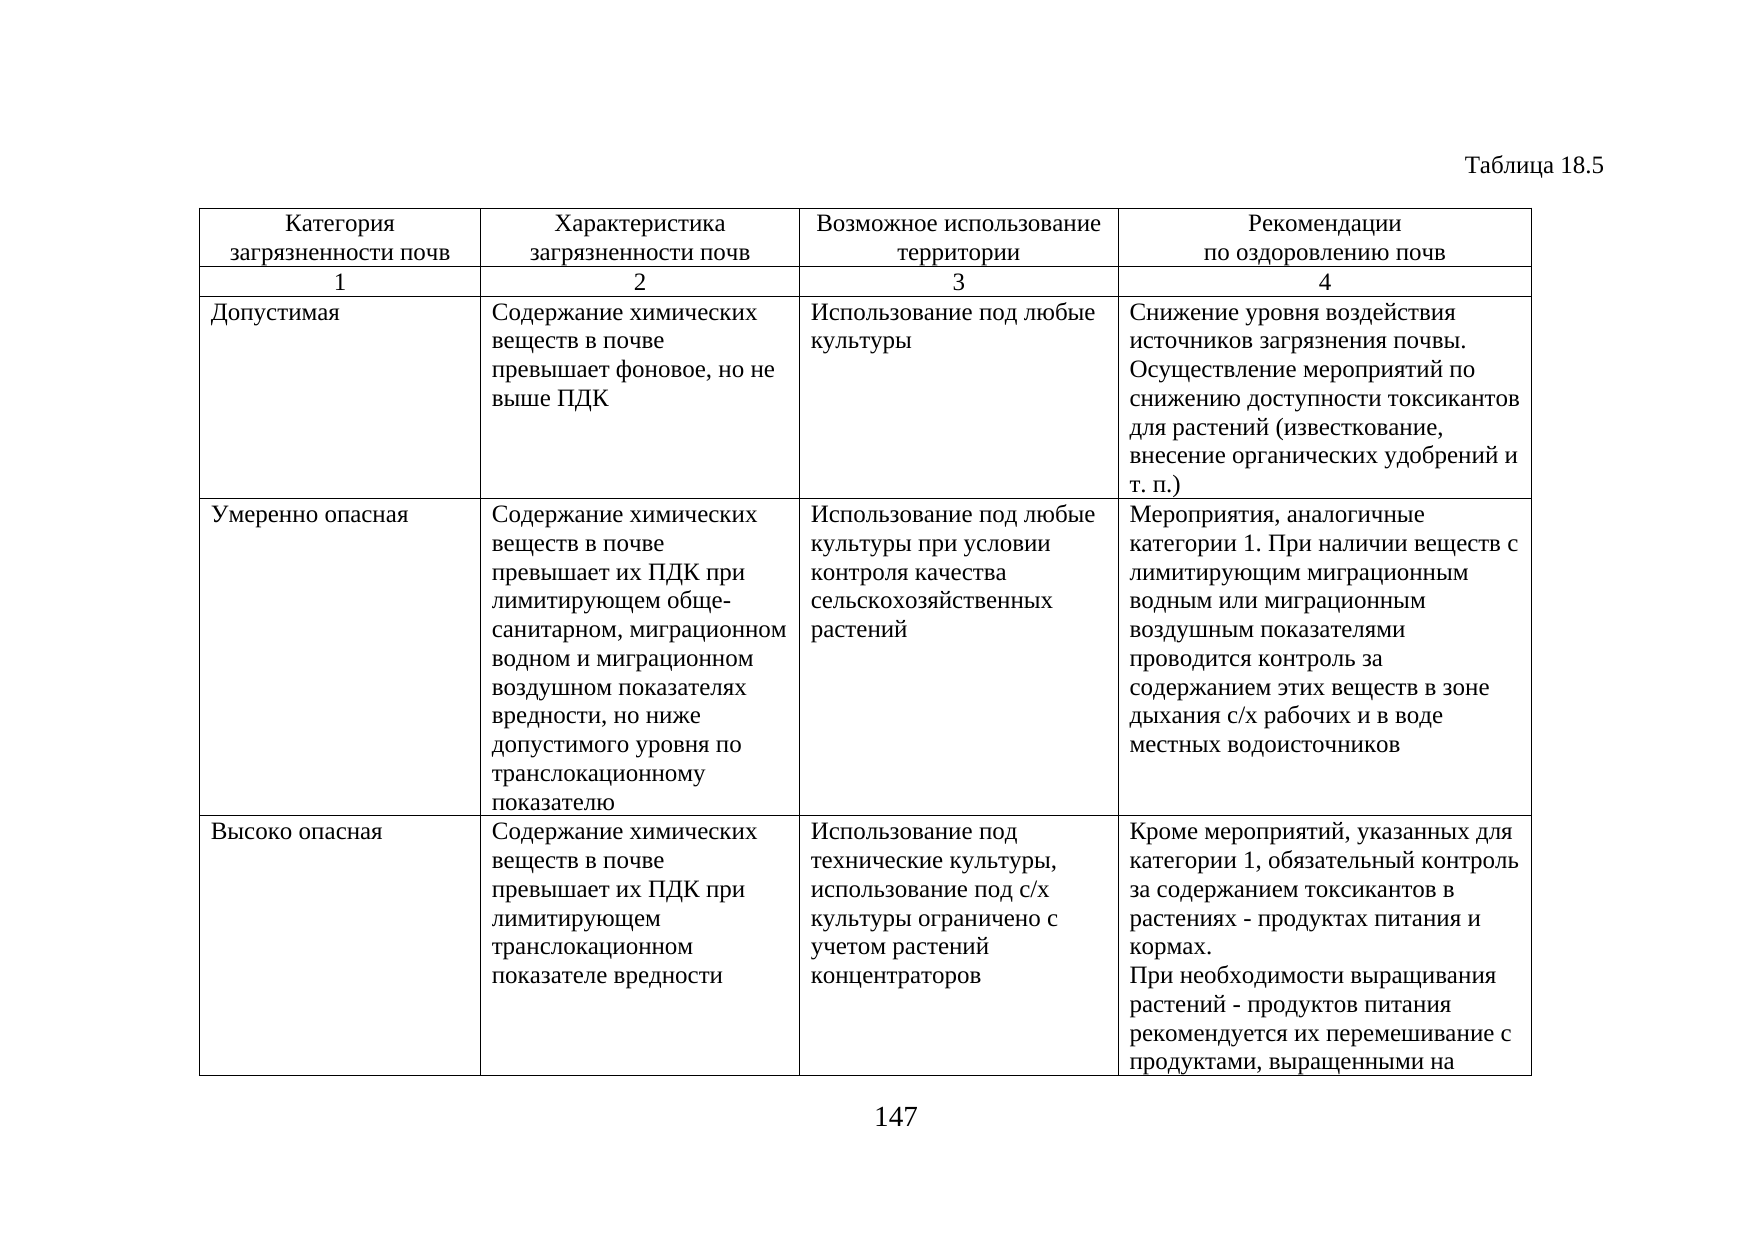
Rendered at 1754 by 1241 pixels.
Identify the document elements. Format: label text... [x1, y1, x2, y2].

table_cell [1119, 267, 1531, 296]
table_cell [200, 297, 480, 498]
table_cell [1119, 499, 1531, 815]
text Таблица 18.5 [187, 150, 1604, 179]
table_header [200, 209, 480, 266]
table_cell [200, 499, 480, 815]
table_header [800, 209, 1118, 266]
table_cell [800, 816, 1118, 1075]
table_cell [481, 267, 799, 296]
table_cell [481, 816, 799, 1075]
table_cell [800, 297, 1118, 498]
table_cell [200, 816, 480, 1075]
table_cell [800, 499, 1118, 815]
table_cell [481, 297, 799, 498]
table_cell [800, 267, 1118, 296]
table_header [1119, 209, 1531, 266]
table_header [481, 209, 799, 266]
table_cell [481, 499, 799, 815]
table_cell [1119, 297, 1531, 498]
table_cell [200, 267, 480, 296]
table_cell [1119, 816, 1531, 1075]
